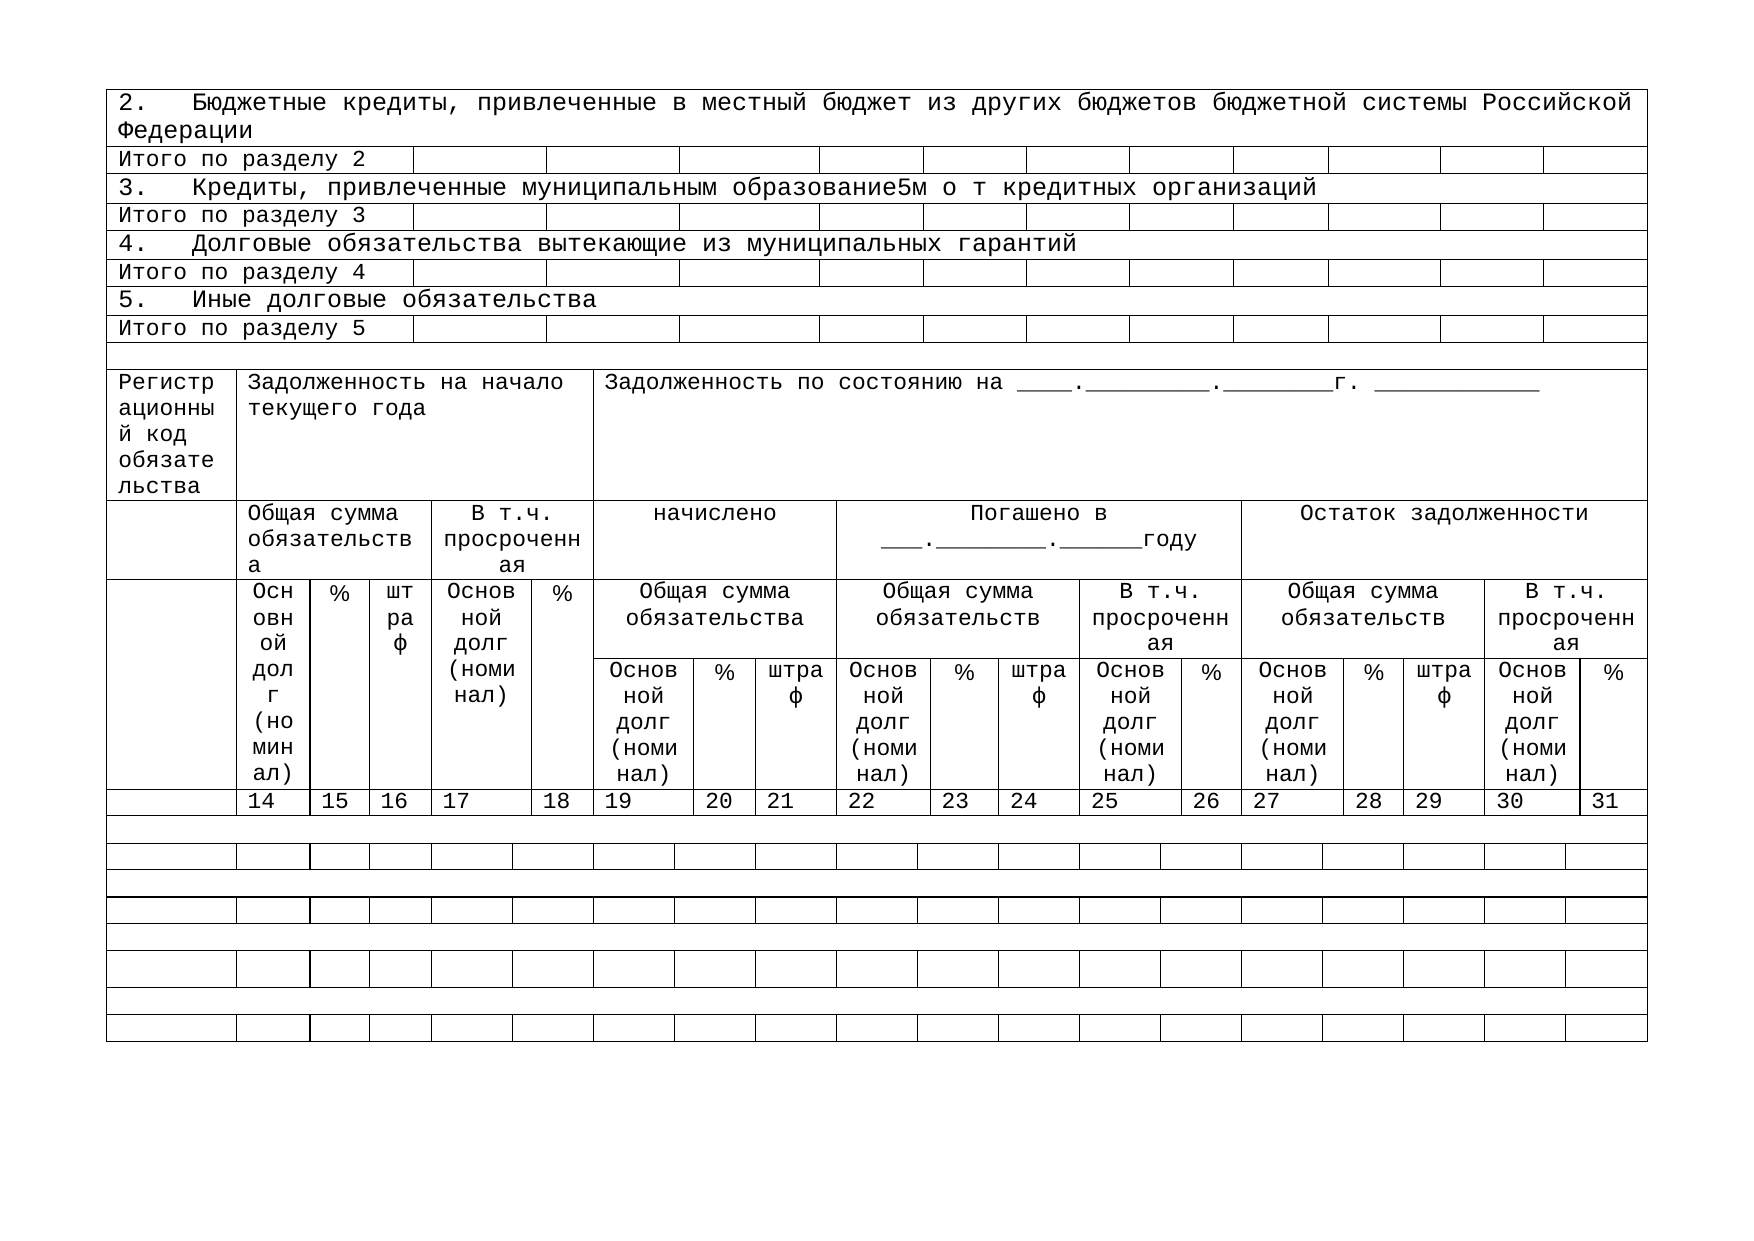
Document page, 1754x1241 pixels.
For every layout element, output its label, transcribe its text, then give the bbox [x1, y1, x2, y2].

table_cell Погашено в ___.________.______году [837, 501, 1241, 579]
table_cell [107, 870, 1647, 896]
table_cell [594, 844, 674, 869]
table_cell [924, 260, 1026, 286]
table_cell [1404, 951, 1484, 987]
table_cell [820, 204, 923, 229]
table_cell штраф [999, 659, 1079, 788]
table_cell [513, 844, 593, 869]
table_cell В т.ч. просроченная [1485, 580, 1647, 658]
table_cell [999, 898, 1079, 923]
table_cell [432, 898, 512, 923]
table_cell [547, 147, 679, 173]
table_cell [1404, 898, 1484, 923]
table_cell [1485, 951, 1565, 987]
table_cell [432, 1015, 512, 1041]
table_cell [999, 951, 1079, 987]
table_cell [1329, 204, 1440, 229]
table_cell [1234, 316, 1328, 342]
table_cell [107, 816, 1647, 842]
table_cell [370, 951, 431, 987]
table_cell Общая сумма обязательств [837, 580, 1079, 658]
table_cell [107, 988, 1647, 1014]
table_cell [1130, 260, 1233, 286]
table_cell [1323, 844, 1403, 869]
table_cell [1441, 260, 1543, 286]
table_cell 20 [694, 790, 755, 815]
table_cell [837, 1015, 917, 1041]
table_cell начислено [594, 501, 836, 579]
table_cell [594, 951, 674, 987]
table_cell Итого по разделу 4 [107, 260, 413, 286]
table_cell [918, 898, 998, 923]
table_cell 14 [237, 790, 309, 815]
table_cell [107, 580, 236, 788]
table_cell [1027, 260, 1129, 286]
table_cell [1329, 260, 1440, 286]
table_cell [107, 1015, 236, 1041]
table_cell [820, 260, 923, 286]
table_cell [680, 260, 819, 286]
table_cell [414, 260, 546, 286]
table_cell [1323, 951, 1403, 987]
table_cell [820, 147, 923, 173]
table_cell Основной долг (номинал) [432, 580, 531, 788]
table_cell % [931, 659, 998, 788]
table_cell Общая сумма обязательств [1242, 580, 1484, 658]
table_cell Остаток задолженности [1242, 501, 1647, 579]
table_cell Основной долг (номинал) [837, 659, 930, 788]
table_cell [1441, 204, 1543, 229]
table_cell [1080, 951, 1160, 987]
table_cell [1242, 1015, 1322, 1041]
table_cell [1404, 844, 1484, 869]
table_cell Основной долг (номинал) [594, 659, 693, 788]
table_cell [675, 951, 755, 987]
table_cell [513, 898, 593, 923]
table_cell Основной долг (номинал) [237, 580, 309, 788]
table_cell [1130, 316, 1233, 342]
table_cell % [311, 580, 369, 788]
table_cell [1323, 898, 1403, 923]
table_cell 21 [756, 790, 836, 815]
table_cell Итого по разделу 3 [107, 204, 413, 229]
table_cell [107, 924, 1647, 950]
table_cell [547, 204, 679, 229]
table_cell % [694, 659, 755, 788]
table_cell Итого по разделу 2 [107, 147, 413, 173]
table_cell [1242, 898, 1322, 923]
table_cell 26 [1182, 790, 1241, 815]
table_cell [1161, 1015, 1241, 1041]
table_cell [311, 1015, 369, 1041]
table_cell 19 [594, 790, 693, 815]
table_cell [918, 1015, 998, 1041]
table_cell [237, 1015, 309, 1041]
table_cell Долговые обязательства вытекающие из муниципальных гарантий [107, 231, 1647, 259]
table_cell Итого по разделу 5 [107, 316, 413, 342]
table_cell [1234, 147, 1328, 173]
table_cell [837, 951, 917, 987]
table_cell Кредиты, привлеченные муниципальным образование5м о т кредитных организаций [107, 174, 1647, 203]
table_cell [594, 898, 674, 923]
table_cell % [532, 580, 593, 788]
table_cell [1161, 844, 1241, 869]
table_cell [680, 147, 819, 173]
table_cell [1544, 204, 1647, 229]
table_cell [924, 204, 1026, 229]
table_cell Общая сумма обязательства [237, 501, 431, 579]
table_cell [1544, 316, 1647, 342]
table_cell Иные долговые обязательства [107, 287, 1647, 315]
table_cell [1161, 898, 1241, 923]
table_cell В т.ч. просроченная [432, 501, 593, 579]
table_cell [837, 844, 917, 869]
table_cell [1234, 204, 1328, 229]
table_cell [756, 1015, 836, 1041]
table_cell 30 [1485, 790, 1579, 815]
table_cell [414, 316, 546, 342]
table_cell [680, 204, 819, 229]
table_cell [107, 844, 236, 869]
table_cell [513, 1015, 593, 1041]
table_cell Основной долг (номинал) [1080, 659, 1181, 788]
table_cell [1485, 844, 1565, 869]
table_cell [432, 844, 512, 869]
table_cell 29 [1404, 790, 1484, 815]
table_cell [1130, 147, 1233, 173]
table_cell [1566, 1015, 1647, 1041]
table_cell [547, 316, 679, 342]
table_cell Регистрационный код обязательства [107, 370, 236, 500]
table_cell [513, 951, 593, 987]
table_cell [414, 147, 546, 173]
table_cell [1544, 147, 1647, 173]
table_cell [1544, 260, 1647, 286]
table_cell 18 [532, 790, 593, 815]
table_cell [756, 844, 836, 869]
table_cell [370, 1015, 431, 1041]
table_cell [1161, 951, 1241, 987]
table_cell [370, 898, 431, 923]
table_cell [237, 898, 309, 923]
table_cell Бюджетные кредиты, привлеченные в местный бюджет из других бюджетов бюджетной системы Российской Федерации [107, 90, 1647, 146]
table_cell 25 [1080, 790, 1181, 815]
table_cell 31 [1581, 790, 1647, 815]
table_cell [1027, 147, 1129, 173]
table_cell [918, 844, 998, 869]
table_cell [999, 844, 1079, 869]
table_cell [675, 898, 755, 923]
table_cell [1080, 844, 1160, 869]
table_cell [756, 898, 836, 923]
table_cell 16 [370, 790, 431, 815]
table_cell 28 [1344, 790, 1403, 815]
table_cell [594, 1015, 674, 1041]
table_cell Основной долг (номинал) [1485, 659, 1579, 788]
table_cell [1404, 1015, 1484, 1041]
table_cell [918, 951, 998, 987]
table_cell [1242, 951, 1322, 987]
table_cell [675, 844, 755, 869]
table_cell [1566, 844, 1647, 869]
table_cell Общая сумма обязательства [594, 580, 836, 658]
table_cell [1130, 204, 1233, 229]
table_cell [1329, 147, 1440, 173]
table_cell 22 [837, 790, 930, 815]
table_cell 15 [311, 790, 369, 815]
table_cell [237, 951, 309, 987]
table_cell % [1182, 659, 1241, 788]
table_cell [924, 147, 1026, 173]
table_cell [675, 1015, 755, 1041]
table_cell штраф [756, 659, 836, 788]
table_cell [1323, 1015, 1403, 1041]
table_cell [924, 316, 1026, 342]
table_cell % [1581, 659, 1647, 788]
table_cell [1485, 1015, 1565, 1041]
table_cell [237, 844, 309, 869]
table_cell [107, 501, 236, 579]
table_cell Задолженность на начало текущего года [237, 370, 593, 500]
table_cell [107, 790, 236, 815]
table_cell штраф [370, 580, 431, 788]
table_cell [1566, 951, 1647, 987]
table_cell [1441, 147, 1543, 173]
table_cell [1242, 844, 1322, 869]
table_cell [1027, 316, 1129, 342]
table_cell [107, 898, 236, 923]
table_cell [432, 951, 512, 987]
table_cell [1441, 316, 1543, 342]
table_cell [680, 316, 819, 342]
table_cell [756, 951, 836, 987]
table_cell [1566, 898, 1647, 923]
table_cell [820, 316, 923, 342]
table_cell 24 [999, 790, 1079, 815]
table_cell Основной долг (номинал) [1242, 659, 1343, 788]
table_cell [370, 844, 431, 869]
table_cell [1329, 316, 1440, 342]
table_cell [311, 951, 369, 987]
table_cell [107, 951, 236, 987]
table_cell [1234, 260, 1328, 286]
table_cell штраф [1404, 659, 1484, 788]
table_cell [547, 260, 679, 286]
table_cell % [1344, 659, 1403, 788]
table_cell [999, 1015, 1079, 1041]
table_cell [311, 898, 369, 923]
table_cell [414, 204, 546, 229]
table_cell [311, 844, 369, 869]
table_cell [1080, 898, 1160, 923]
table_cell 17 [432, 790, 531, 815]
table_cell 23 [931, 790, 998, 815]
table_cell [1485, 898, 1565, 923]
table_cell [107, 343, 1647, 369]
table_cell [1027, 204, 1129, 229]
table_cell [837, 898, 917, 923]
table_cell В т.ч. просроченная [1080, 580, 1241, 658]
table_cell [1080, 1015, 1160, 1041]
table_cell 27 [1242, 790, 1343, 815]
table_cell Задолженность по состоянию на ____._________.________г. ____________ [594, 370, 1647, 500]
